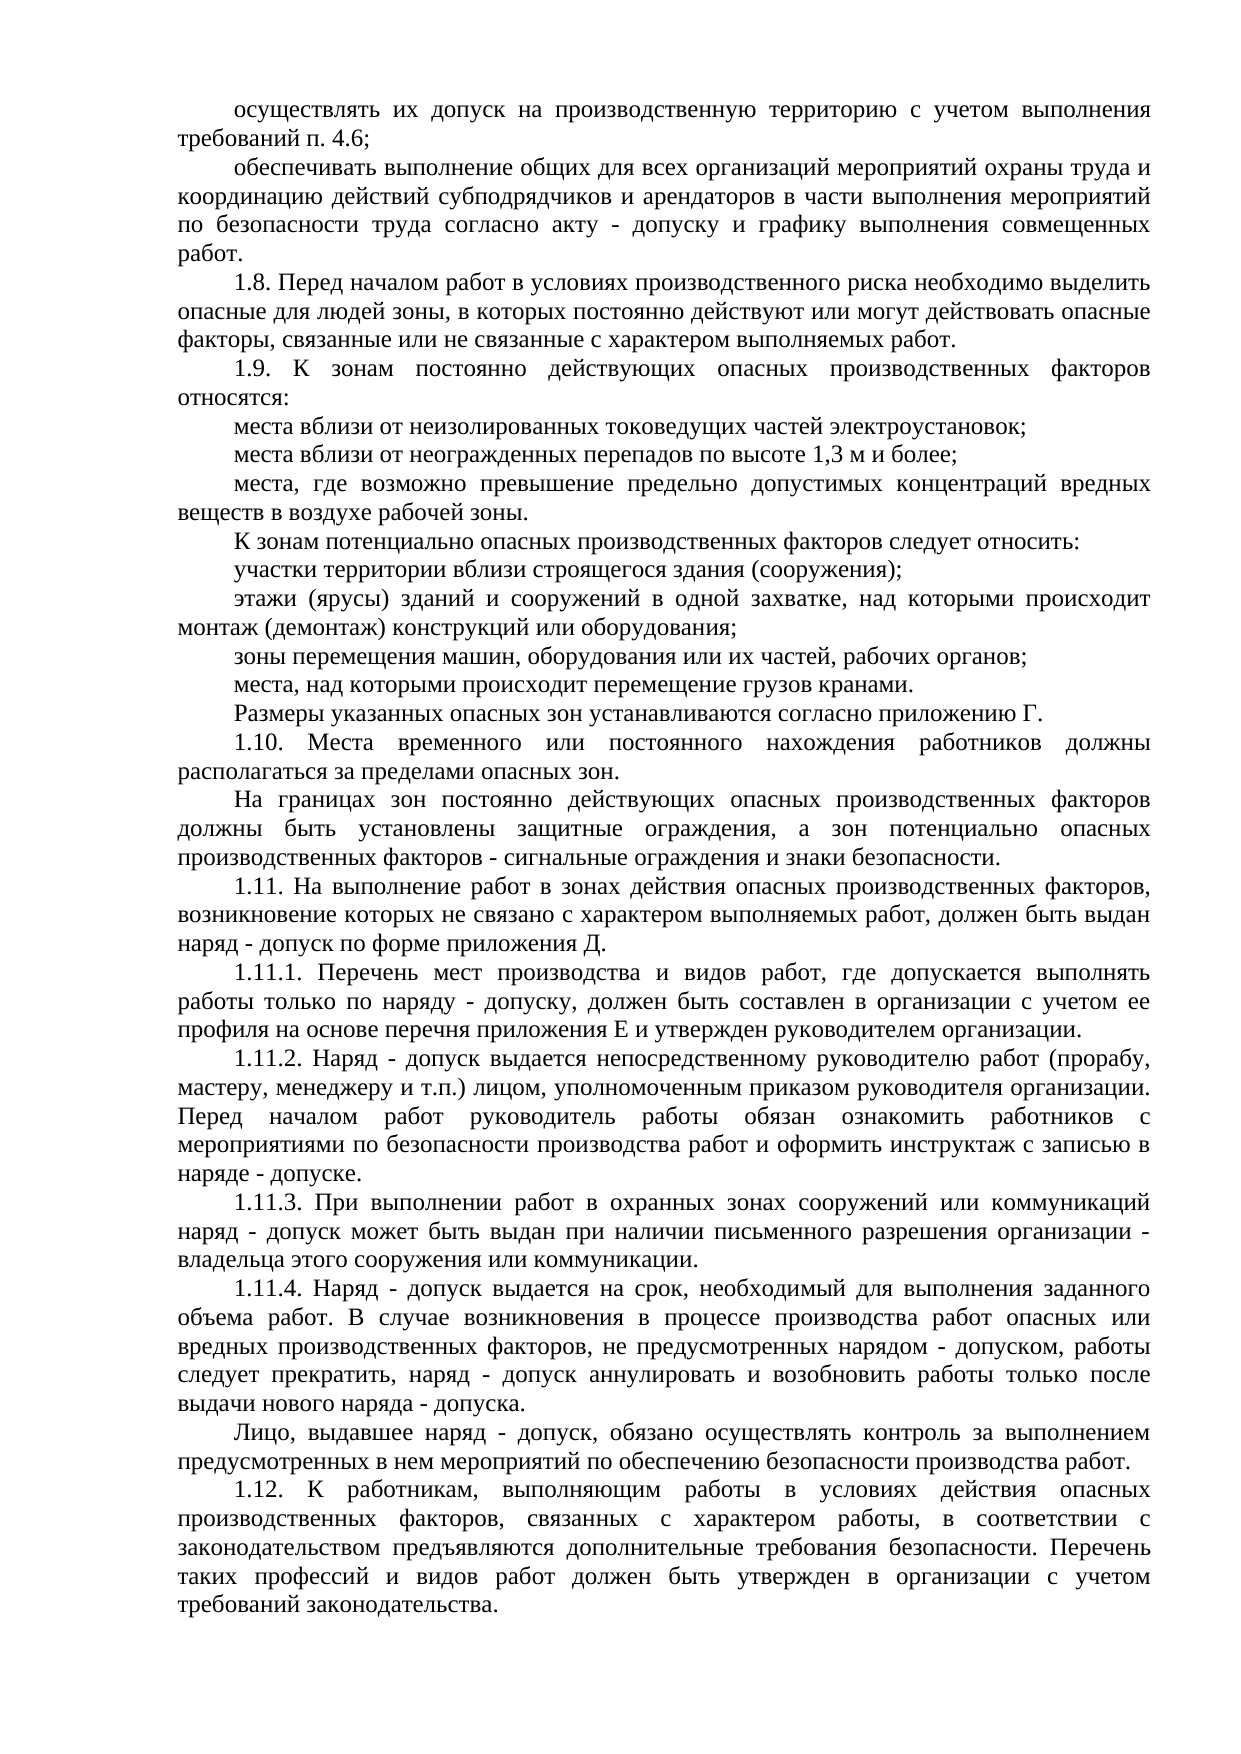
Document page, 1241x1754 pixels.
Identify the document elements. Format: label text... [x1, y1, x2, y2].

text Лицо, выдавшее наряд - допуск, обязано осуществлять контроль за выполнением предусмотренных в нем мероприятий по обеспечению безопасности производства работ. [177, 1417, 1152, 1474]
text места вблизи от неогражденных перепадов по высоте и более; [177, 439, 1152, 468]
text 1.9. К зонам постоянно действующих опасных производственных факторов относятся: [177, 353, 1152, 411]
text 1.10. Места временного или постоянного нахождения работников должны располагаться за пределами опасных зон. [177, 727, 1152, 784]
text обеспечивать выполнение общих для всех организаций мероприятий охраны труда и координацию действий субподрядчиков и арендаторов в части выполнения мероприятий по безопасности труда согласно акту - допуску и графику выполнения совмещенных работ. [177, 152, 1152, 267]
text К зонам потенциально опасных производственных факторов следует относить: [177, 526, 1152, 554]
text участки территории вблизи строящегося здания (сооружения); [177, 554, 1152, 583]
text Размеры указанных опасных зон устанавливаются согласно приложению Г. [177, 698, 1152, 727]
text места вблизи от неизолированных токоведущих частей электроустановок; [177, 411, 1152, 439]
text 1.12. К работникам, выполняющим работы в условиях действия опасных производственных факторов, связанных с характером работы, в соответствии с законодательством предъявляются дополнительные требования безопасности. Перечень таких профессий и видов работ должен быть утвержден в организации с учетом требований законодательства. [177, 1474, 1152, 1618]
text 1.11.3. При выполнении работ в охранных зонах сооружений или коммуникаций наряд - допуск может быть выдан при наличии письменного разрешения организации - владельца этого сооружения или коммуникации. [177, 1187, 1152, 1273]
text этажи (ярусы) зданий и сооружений в одной захватке, над которыми происходит монтаж (демонтаж) конструкций или оборудования; [177, 583, 1152, 641]
text На границах зон постоянно действующих опасных производственных факторов должны быть установлены защитные ограждения, а зон потенциально опасных производственных факторов - сигнальные ограждения и знаки безопасности. [177, 784, 1152, 871]
text зоны перемещения машин, оборудования или их частей, рабочих органов; [177, 641, 1152, 669]
text 1.11. На выполнение работ в зонах действия опасных производственных факторов, возникновение которых не связано с характером выполняемых работ, должен быть выдан наряд - допуск по форме приложения Д. [177, 871, 1152, 957]
text 1.11.4. Наряд - допуск выдается на срок, необходимый для выполнения заданного объема работ. В случае возникновения в процессе производства работ опасных или вредных производственных факторов, не предусмотренных нарядом - допуском, работы следует прекратить, наряд - допуск аннулировать и возобновить работы только после выдачи нового наряда - допуска. [177, 1273, 1152, 1417]
text места, над которыми происходит перемещение грузов кранами. [177, 669, 1152, 698]
text места, где возможно превышение предельно допустимых концентраций вредных веществ в воздухе рабочей зоны. [177, 468, 1152, 526]
text 1.8. Перед началом работ в условиях производственного риска необходимо выделить опасные для людей зоны, в которых постоянно действуют или могут действовать опасные факторы, связанные или не связанные с характером выполняемых работ. [177, 267, 1152, 353]
text осуществлять их допуск на производственную территорию с учетом выполнения требований п. 4.6; [177, 94, 1152, 152]
text 1.11.1. Перечень мест производства и видов работ, где допускается выполнять работы только по наряду - допуску, должен быть составлен в организации с учетом ее профиля на основе перечня приложения Е и утвержден руководителем организации. [177, 957, 1152, 1043]
text 1.11.2. Наряд - допуск выдается непосредственному руководителю работ (прорабу, мастеру, менеджеру и т.п.) лицом, уполномоченным приказом руководителя организации. Перед началом работ руководитель работы обязан ознакомить работников с мероприятиями по безопасности производства работ и оформить инструктаж с записью в наряде - допуске. [177, 1043, 1152, 1187]
